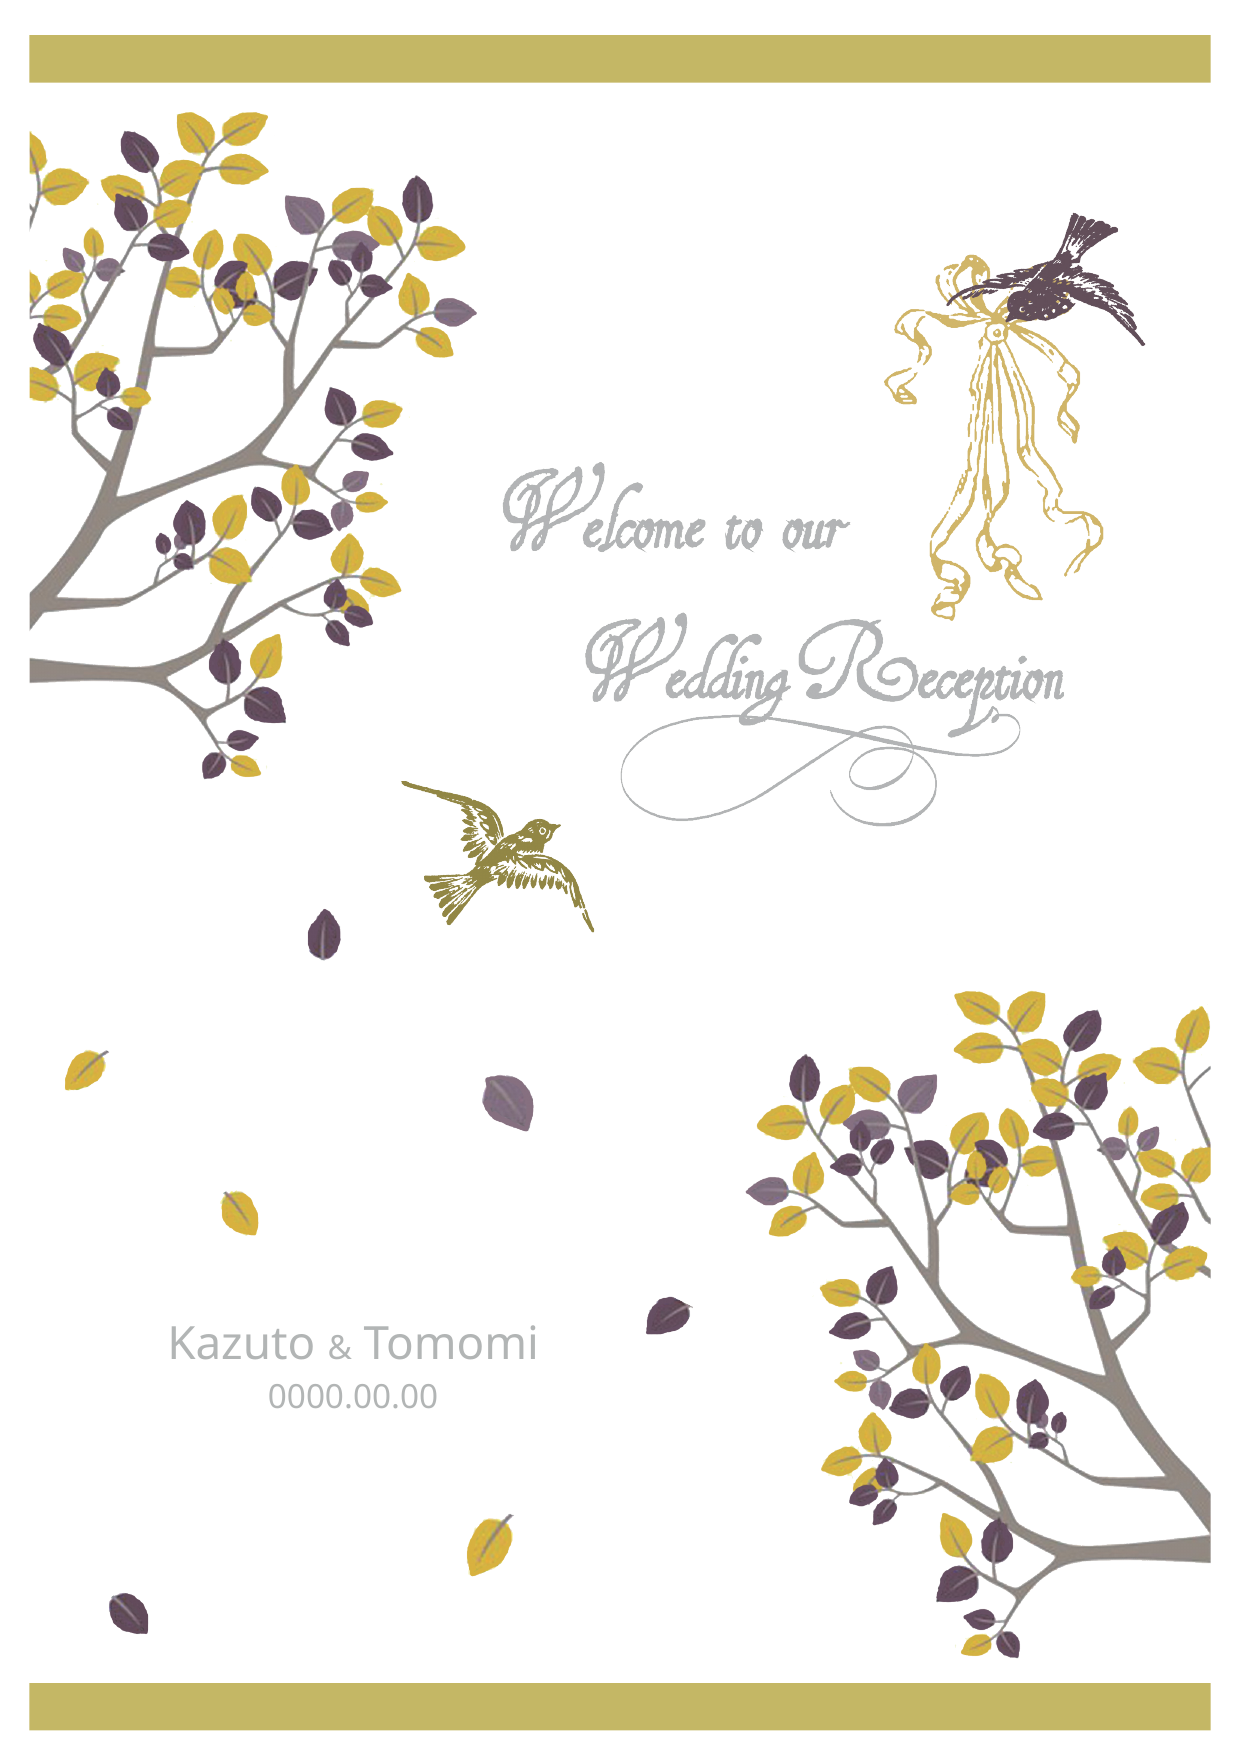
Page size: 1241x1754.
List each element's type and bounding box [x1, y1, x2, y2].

picture [64, 1049, 110, 1091]
picture [307, 908, 341, 961]
picture [219, 1190, 259, 1236]
picture [645, 1296, 693, 1335]
picture [29, 112, 478, 780]
picture [108, 1592, 149, 1635]
picture [481, 1074, 534, 1132]
picture [400, 211, 1147, 933]
picture [744, 990, 1211, 1659]
picture [466, 1513, 515, 1577]
